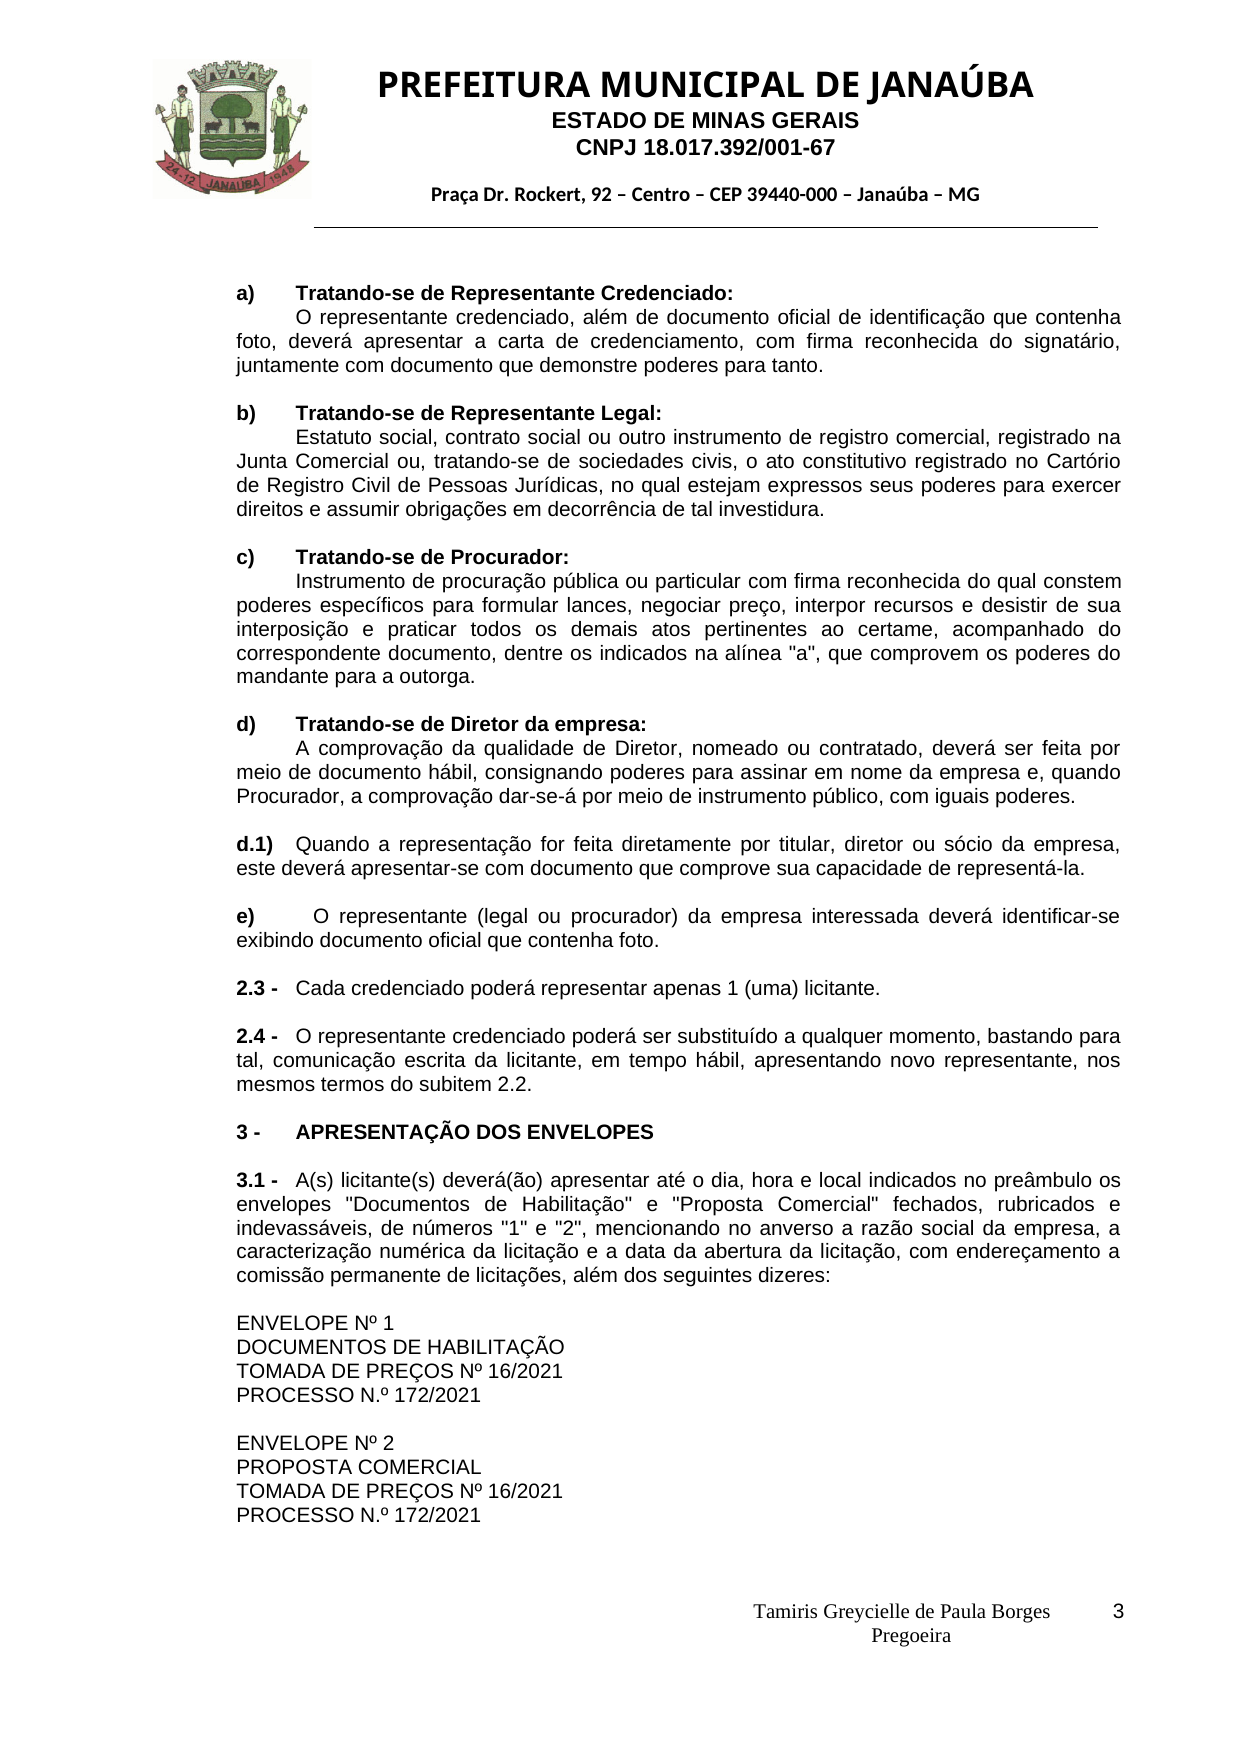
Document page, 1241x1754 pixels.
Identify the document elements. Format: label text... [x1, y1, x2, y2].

text a) Tratando-se de Representante Credenciado: [236, 281, 1122, 305]
text ENVELOPE Nº 1 [236, 1311, 679, 1335]
text c) Tratando-se de Procurador: [236, 544, 1122, 568]
text ENVELOPE Nº 2 [236, 1431, 679, 1455]
picture [152, 59, 312, 199]
text PROPOSTA COMERCIAL [236, 1455, 679, 1479]
text PROCESSO N.º 172/2021 [236, 1503, 679, 1527]
text e) O representante (legal ou procurador) da empresa interessada deverá identificar-se exibindo documento oficial que contenha foto. [236, 904, 1122, 952]
text TOMADA DE PREÇOS Nº 16/2021 [236, 1359, 679, 1383]
text TOMADA DE PREÇOS Nº 16/2021 [236, 1479, 679, 1503]
text PROCESSO N.º 172/2021 [236, 1383, 679, 1407]
text Estatuto social, contrato social ou outro instrumento de registro comercial, registrado na Junta Comercial ou, tratando-se de sociedades civis, o ato constitutivo registrado no Cartório de Registro Civil de Pessoas Jurídicas, no qual estejam expressos seus poderes para exercer direitos e assumir obrigações em decorrência de tal investidura. [236, 425, 1122, 521]
text A comprovação da qualidade de Diretor, nomeado ou contratado, deverá ser feita por meio de documento hábil, consignando poderes para assinar em nome da empresa e, quando Procurador, a comprovação dar-se-á por meio de instrumento público, com iguais poderes. [236, 736, 1122, 808]
text 2.4 - O representante credenciado poderá ser substituído a qualquer momento, bastando para tal, comunicação escrita da licitante, em tempo hábil, apresentando novo representante, nos mesmos termos do subitem 2.2. [236, 1024, 1122, 1096]
text d.1) Quando a representação for feita diretamente por titular, diretor ou sócio da empresa, este deverá apresentar-se com documento que comprove sua capacidade de representá-la. [236, 832, 1122, 880]
text 2.3 - Cada credenciado poderá representar apenas 1 (uma) licitante. [236, 976, 1122, 1000]
text 3.1 - A(s) licitante(s) deverá(ão) apresentar até o dia, hora e local indicados no preâmbulo os envelopes "Documentos de Habilitação" e "Proposta Comercial" fechados, rubricados e indevassáveis, de números "1" e "2", mencionando no anverso a razão social da empresa, a caracterização numérica da licitação e a data da abertura da licitação, com endereçamento a comissão permanente de licitações, além dos seguintes dizeres: [236, 1167, 1122, 1287]
text DOCUMENTOS DE HABILITAÇÃO [236, 1335, 679, 1359]
text d) Tratando-se de Diretor da empresa: [236, 712, 1122, 736]
text b) Tratando-se de Representante Legal: [236, 401, 1122, 425]
text 3 - APRESENTAÇÃO DOS ENVELOPES [236, 1119, 1122, 1143]
text O representante credenciado, além de documento oficial de identificação que contenha foto, deverá apresentar a carta de credenciamento, com firma reconhecida do signatário, juntamente com documento que demonstre poderes para tanto. [236, 305, 1122, 377]
text Instrumento de procuração pública ou particular com firma reconhecida do qual constem poderes específicos para formular lances, negociar preço, interpor recursos e desistir de sua interposição e praticar todos os demais atos pertinentes ao certame, acompanhado do correspondente documento, dentre os indicados na alínea "a", que comprovem os poderes do mandante para a outorga. [236, 568, 1122, 688]
